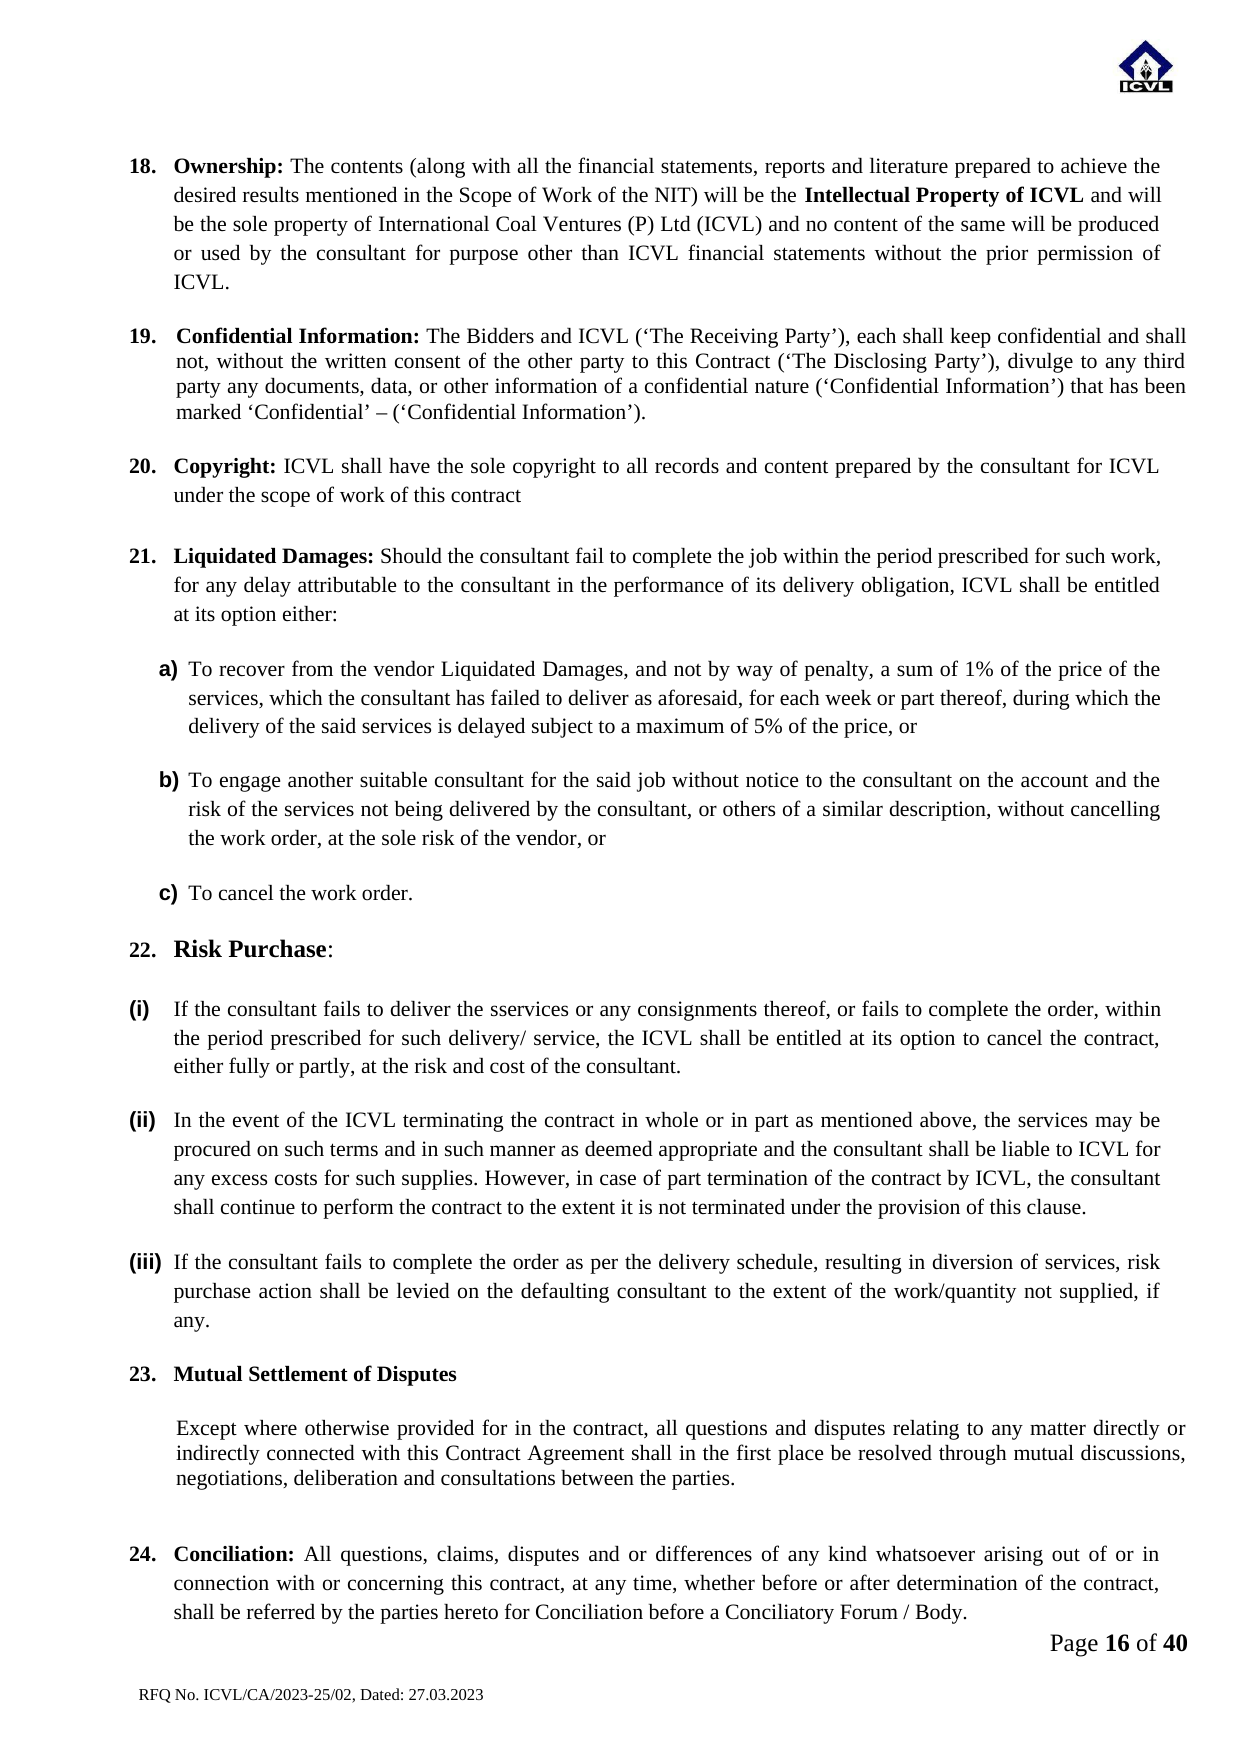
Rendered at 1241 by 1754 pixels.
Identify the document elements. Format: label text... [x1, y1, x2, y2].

list Liquidated Damages: Should the consultant fail to complete the job within the period prescribed for such work, for any delay attributable to the consultant in the performance of its delivery obligation, ICVL shall be entitled at its option either: [129, 543, 1162, 627]
list Conciliation: All questions, claims, disputes and or differences of any kind whatsoever arising out of or in connection with or concerning this contract, at any time, whether before or after determination of the contract, shall be referred by the parties hereto for Conciliation before a Conciliatory Forum / Body. [129, 1541, 1162, 1624]
list If the consultant fails to complete the order as per the delivery schedule, resulting in diversion of services, risk purchase action shall be levied on the defaulting consultant to the extent of the work/quantity not supplied, if any. [129, 1249, 1162, 1332]
list To engage another suitable consultant for the said job without notice to the consultant on the account and the risk of the services not being delivered by the consultant, or others of a similar description, without cancelling the work order, at the sole risk of the vendor, or [158, 767, 1162, 851]
text Except where otherwise provided for in the contract, all questions and disputes relating to any matter directly or indirectly connected with this Contract Agreement shall in the first place be resolved through mutual discussions, negotiations, deliberation and consultations between the parties. [176, 1415, 1188, 1491]
list Risk Purchase: [129, 934, 1162, 962]
list Mutual Settlement of Disputes [129, 1361, 1162, 1386]
list If the consultant fails to deliver the sservices or any consignments thereof, or fails to complete the order, within the period prescribed for such delivery/ service, the ICVL shall be entitled at its option to cancel the contract, either fully or partly, at the risk and cost of the consultant. [129, 996, 1162, 1079]
list To recover from the vendor Liquidated Damages, and not by way of penalty, a sum of 1% of the price of the services, which the consultant has failed to deliver as aforesaid, for each week or part thereof, during which the delivery of the said services is delayed subject to a maximum of 5% of the price, or [158, 655, 1162, 739]
list To cancel the work order. [158, 879, 1162, 905]
list Confidential Information: The Bidders and ICVL (‘The Receiving Party’), each shall keep confidential and shall not, without the written consent of the other party to this Contract (‘The Disclosing Party’), divulge to any third party any documents, data, or other information of a confidential nature (‘Confidential Information’) that has been marked ‘Confidential’ – (‘Confidential Information’). [129, 323, 1188, 424]
picture [1112, 39, 1179, 94]
list Ownership: The contents (along with all the financial statements, reports and literature prepared to achieve the desired results mentioned in the Scope of Work of the NIT) will be the Intellectual Property of ICVL and will be the sole property of International Coal Ventures (P) Ltd (ICVL) and no content of the same will be produced or used by the consultant for purpose other than ICVL financial statements without the prior permission of ICVL. [129, 153, 1162, 294]
list Copyright: ICVL shall have the sole copyright to all records and content prepared by the consultant for ICVL under the scope of work of this contract [129, 453, 1162, 507]
list In the event of the ICVL terminating the contract in whole or in part as mentioned above, the services may be procured on such terms and in such manner as deemed appropriate and the consultant shall be liable to ICVL for any excess costs for such supplies. However, in case of part termination of the contract by ICVL, the consultant shall continue to perform the contract to the extent it is not terminated under the provision of this clause. [129, 1107, 1162, 1219]
